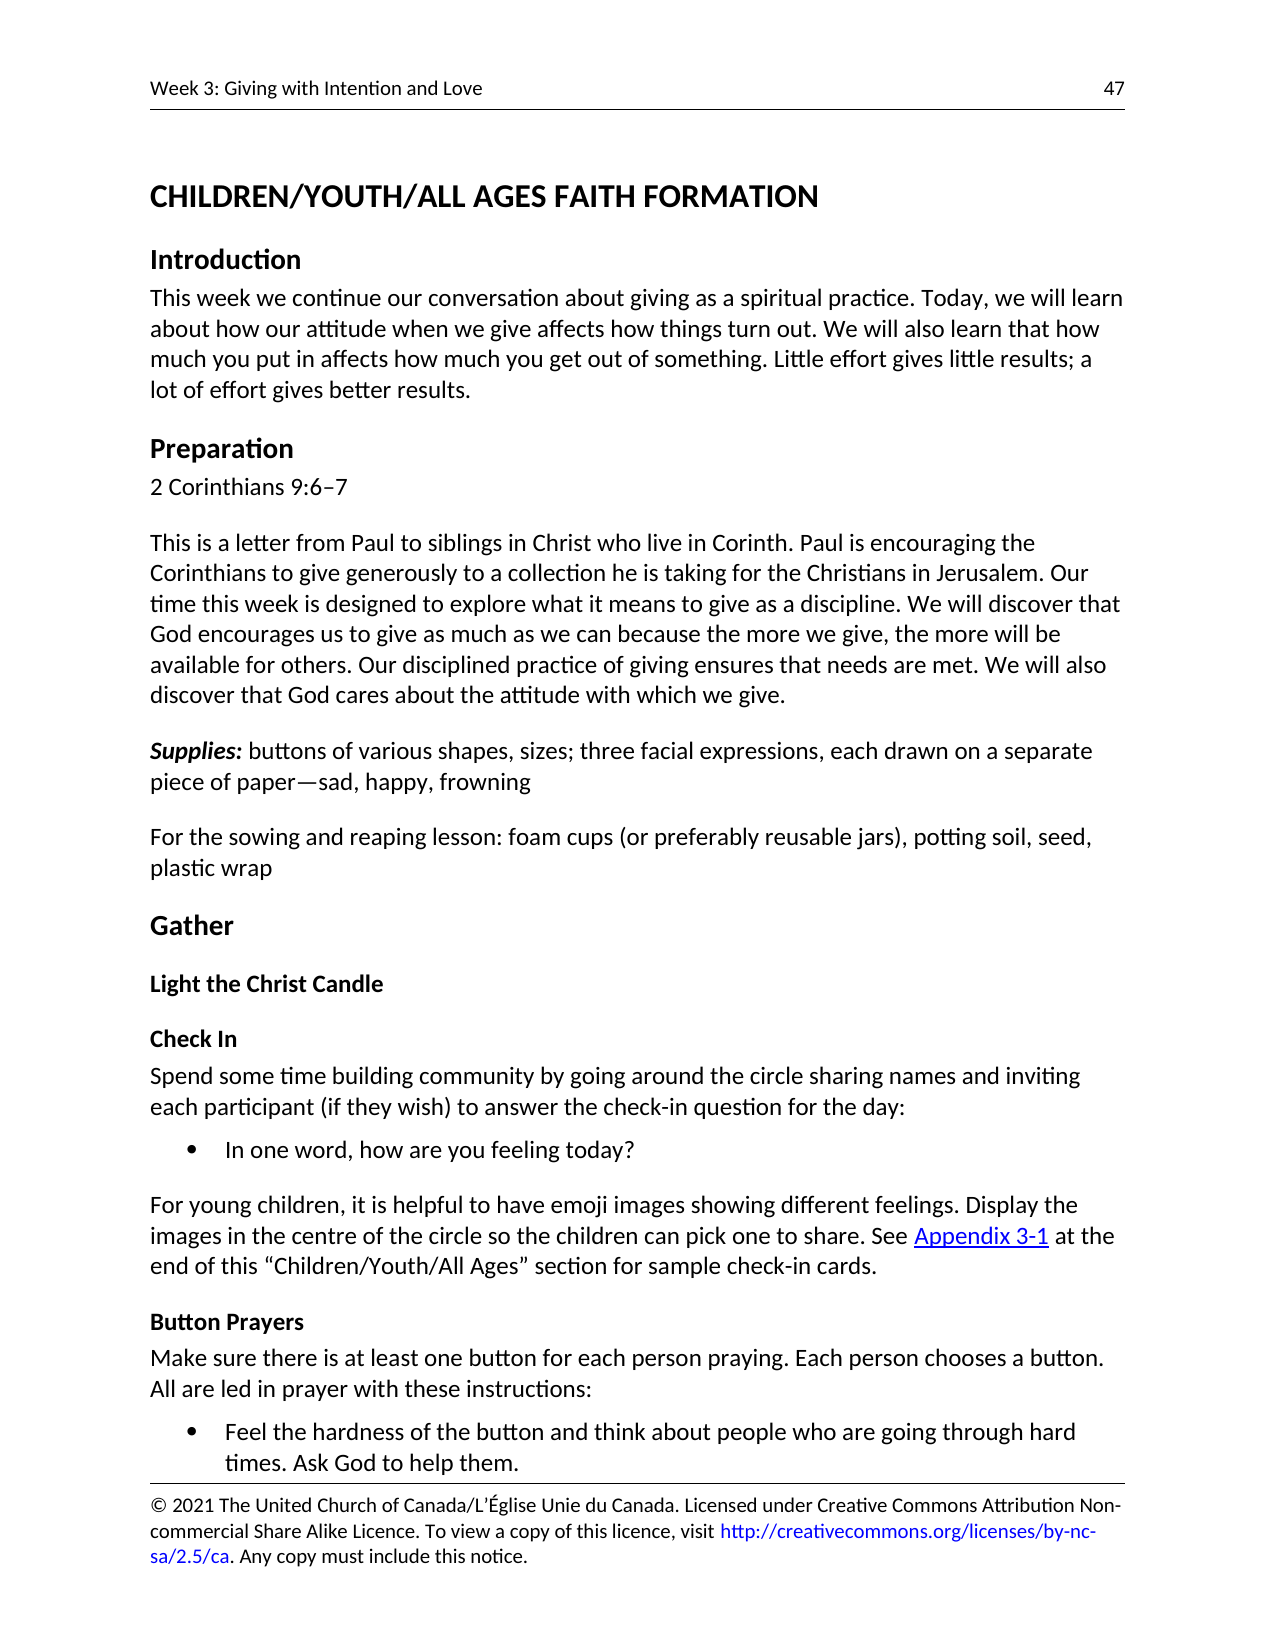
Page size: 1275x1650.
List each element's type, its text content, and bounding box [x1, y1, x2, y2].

text Make sure there is at least one button for each person praying. Each person chooses a button. All are led in prayer with these instructions: [150, 1343, 1125, 1404]
subtitle Gather [150, 907, 1125, 943]
text This week we continue our conversation about giving as a spiritual practice. Today, we will learn about how our attitude when we give affects how things turn out. We will also learn that how much you put in affects how much you get out of something. Little effort gives little results; a lot of effort gives better results. [150, 283, 1125, 405]
subtitle Button Prayers [150, 1306, 1125, 1336]
subtitle CHILDREN/YOUTH/ALL AGES FAITH FORMATION [150, 175, 1125, 216]
subtitle Preparation [150, 430, 1125, 465]
subtitle Check In [150, 1023, 1125, 1054]
text For young children, it is helpful to have emoji images showing different feelings. Display the images in the centre of the circle so the children can pick one to share. See Appendix 3-1 at the end of this “Children/Youth/All Ages” section for sample check-in cards. [150, 1189, 1125, 1281]
subtitle Light the Christ Candle [150, 968, 1125, 998]
text This is a letter from Paul to siblings in Christ who live in Corinth. Paul is encouraging the Corinthians to give generously to a collection he is taking for the Christians in Jerusalem. Our time this week is designed to explore what it means to give as a discipline. We will discover that God encourages us to give as much as we can because the more we give, the more will be available for others. Our disciplined practice of giving ensures that needs are met. We will also discover that God cares about the attitude with which we give. [150, 527, 1125, 710]
subtitle Introduction [150, 241, 1125, 276]
text Spend some time building community by going around the circle sharing names and inviting each participant (if they wish) to answer the check-in question for the day: [150, 1060, 1125, 1121]
text For the sowing and reaping lesson: foam cups (or preferably reusable jars), potting soil, seed, plastic wrap [150, 821, 1125, 882]
text Supplies: buttons of various shapes, sizes; three facial expressions, each drawn on a separate piece of paper—sad, happy, frowning [150, 735, 1125, 796]
list Feel the hardness of the button and think about people who are going through hard times. Ask God to help them. [187, 1416, 1125, 1477]
list In one word, how are you feeling today? [187, 1134, 1125, 1164]
text 2 Corinthians 9:6‒7 [150, 472, 1125, 502]
